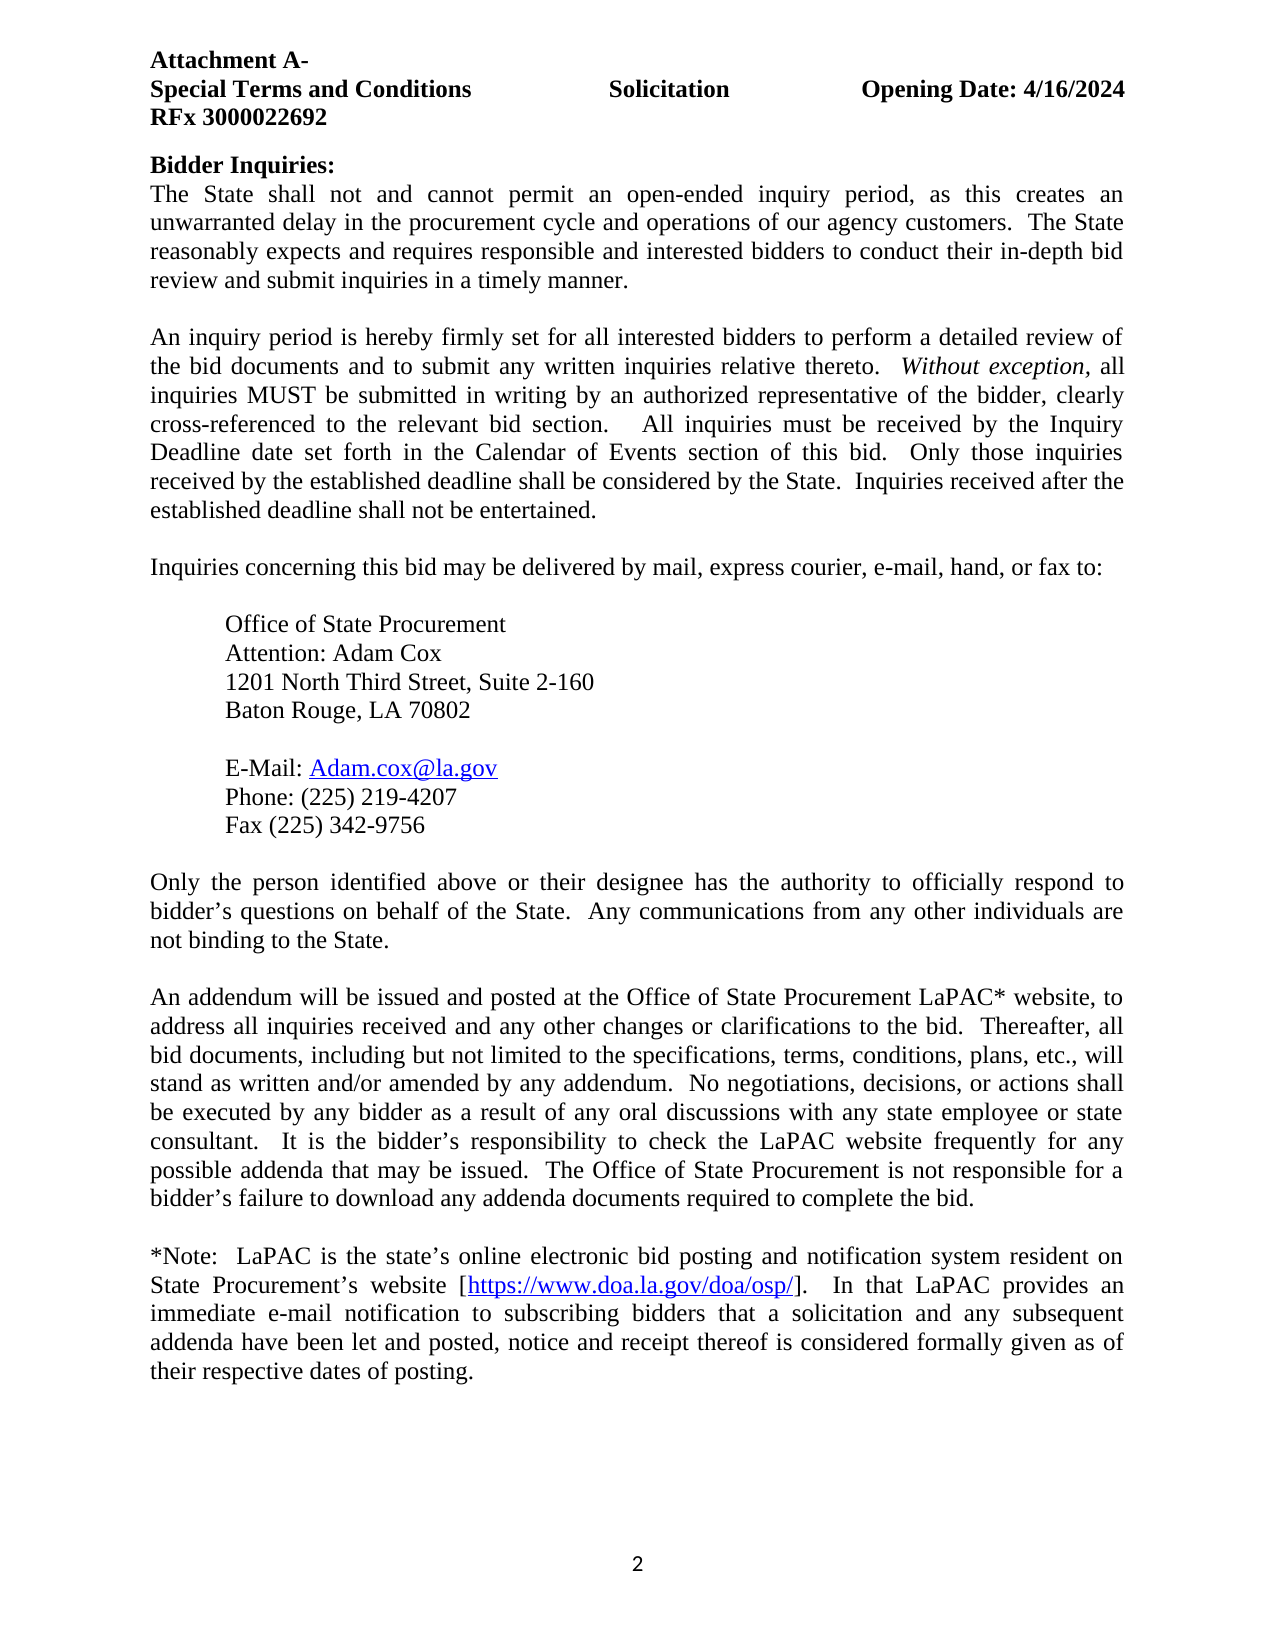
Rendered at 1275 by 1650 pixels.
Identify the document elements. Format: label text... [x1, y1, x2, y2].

text 1201 North Third Street, Suite 2-160 [150, 667, 1125, 696]
text Phone: (225) 219-4207 [150, 782, 1125, 811]
text Baton Rouge, LA 70802 [150, 696, 1125, 724]
text Office of State Procurement [225, 609, 1125, 638]
text An addendum will be issued and posted at the Office of State Procurement LaPAC* website, to address all inquiries received and any other changes or clarifications to the bid. Thereafter, all bid documents, including but not limited to the specifications, terms, conditions, plans, etc., will stand as written and/or amended by any addendum. No negotiations, decisions, or actions shall be executed by any bidder as a result of any oral discussions with any state employee or state consultant. It is the bidder’s responsibility to check the LaPAC website frequently for any possible addenda that may be issued. The Office of State Procurement is not responsible for a bidder’s failure to download any addenda documents required to complete the bid. [150, 982, 1125, 1212]
text Inquiries concerning this bid may be delivered by mail, express courier, e-mail, hand, or fax to: [150, 552, 1125, 581]
text Fax (225) 342-9756 [150, 811, 1125, 839]
text The State shall not and cannot permit an open-ended inquiry period, as this creates an unwarranted delay in the procurement cycle and operations of our agency customers. The State reasonably expects and requires responsible and interested bidders to conduct their in-depth bid review and submit inquiries in a timely manner. [150, 179, 1125, 294]
text Only the person identified above or their designee has the authority to officially respond to bidder’s questions on behalf of the State. Any communications from any other individuals are not binding to the State. [150, 867, 1125, 953]
text E-Mail: Adam.cox@la.gov [150, 753, 1125, 782]
text Attention: Adam Cox [150, 638, 1125, 667]
text *Note: LaPAC is the state’s online electronic bid posting and notification system resident on State Procurement’s website [https://www.doa.la.gov/doa/osp/]. In that LaPAC provides an immediate e-mail notification to subscribing bidders that a solicitation and any subsequent addenda have been let and posted, notice and receipt thereof is considered formally given as of their respective dates of posting. [150, 1241, 1125, 1385]
text An inquiry period is hereby firmly set for all interested bidders to perform a detailed review of the bid documents and to submit any written inquiries relative thereto. Without exception, all inquiries MUST be submitted in writing by an authorized representative of the bidder, clearly cross-referenced to the relevant bid section. All inquiries must be received by the Inquiry Deadline date set forth in the Calendar of Events section of this bid. Only those inquiries received by the established deadline shall be considered by the State. Inquiries received after the established deadline shall not be entertained. [150, 322, 1125, 524]
text Bidder Inquiries: [150, 150, 1125, 179]
